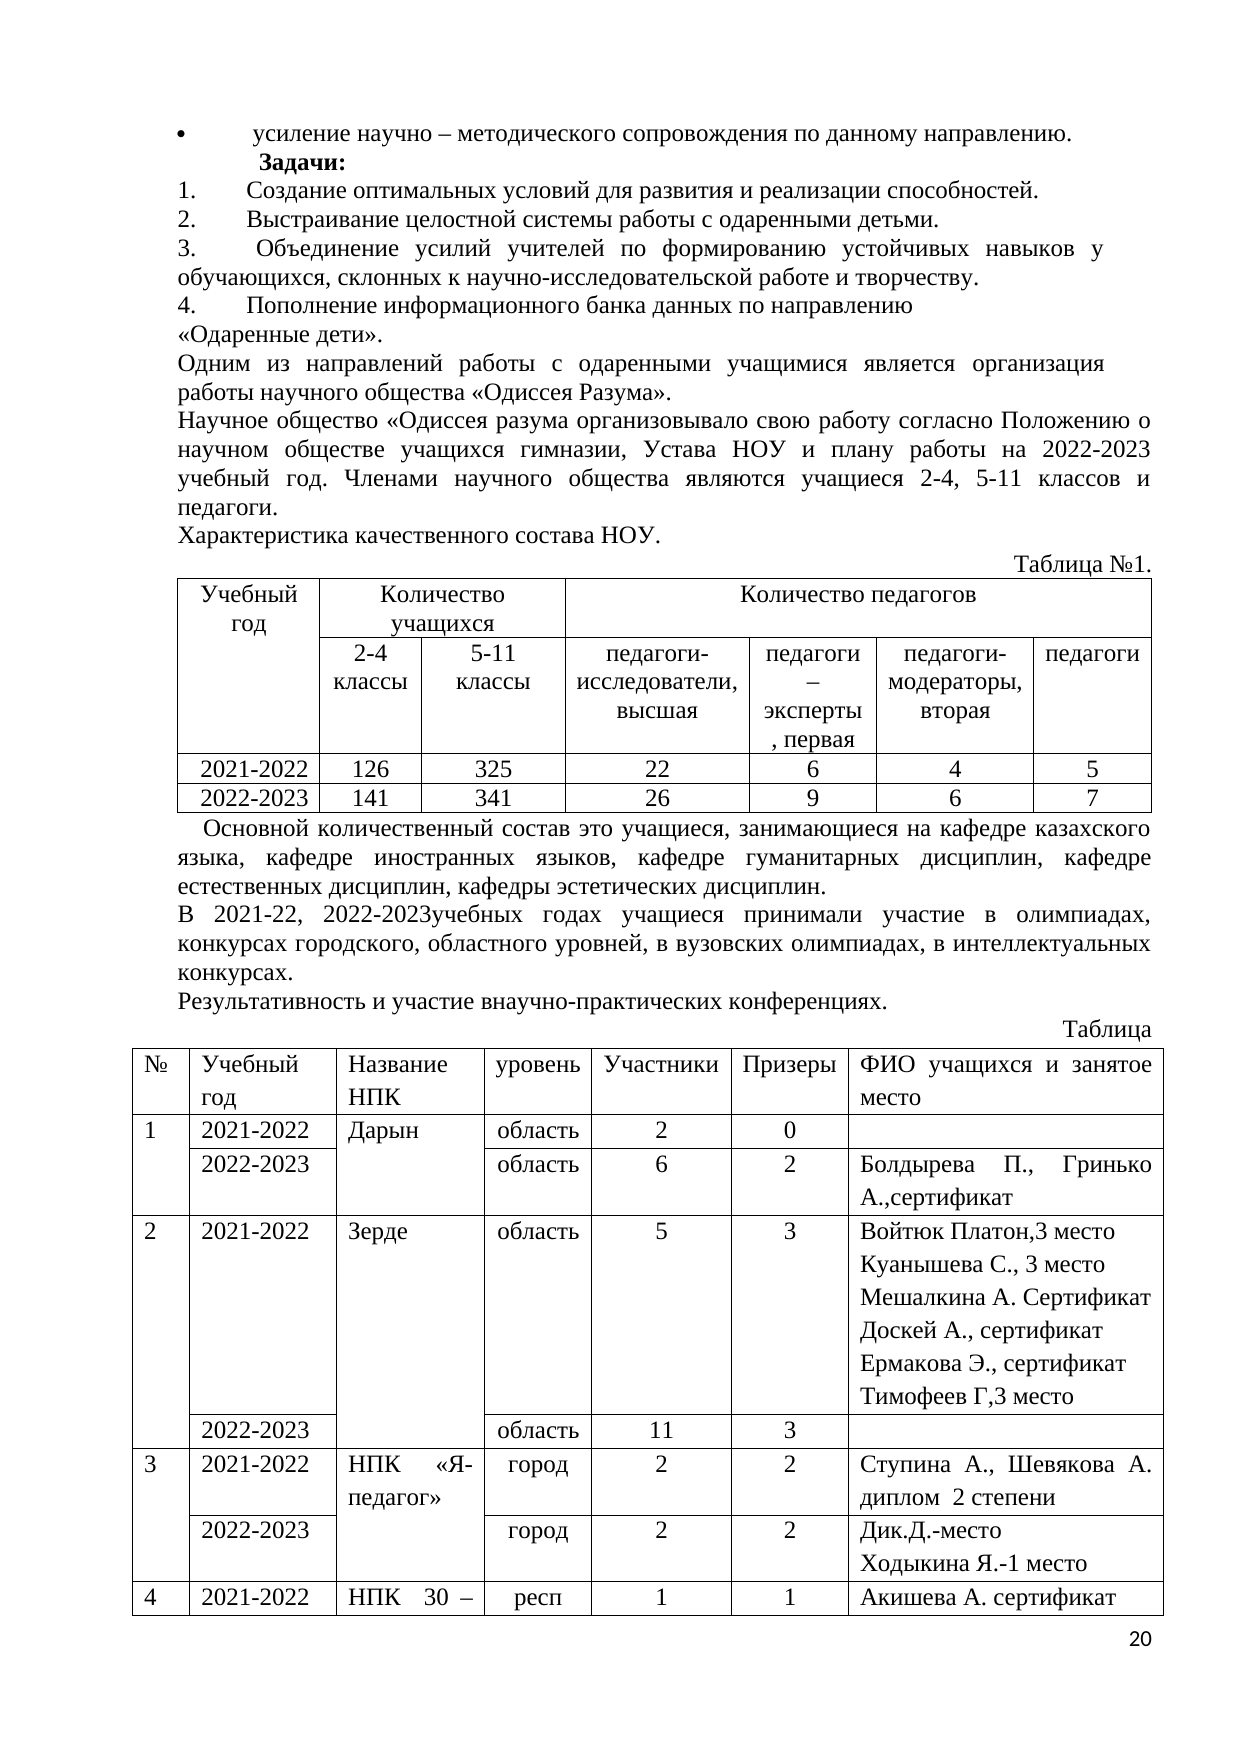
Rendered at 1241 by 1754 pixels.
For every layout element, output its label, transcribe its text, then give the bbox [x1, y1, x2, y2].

table_cell 2022-2023 [190, 1415, 336, 1448]
table_cell 2021-2022 [178, 754, 319, 782]
table_cell область [485, 1415, 591, 1448]
table_header Название НПК [337, 1049, 484, 1114]
table_cell 3 [732, 1415, 848, 1448]
table_cell педагоги [1034, 638, 1151, 753]
text 3. Объединение усилий учителей по формированию устойчивых навыков у обучающихся, склонных к научно-исследовательской работе и творчеству. [177, 233, 1104, 291]
text Научное общество «Одиссея разума организовывало свою работу согласно Положению о научном обществе учащихся гимназии, Устава НОУ и плану работы на 2022-2023 учебный год. Членами научного общества являются учащиеся 2-4, 5-11 классов и педагоги. [177, 406, 1152, 521]
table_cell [849, 1582, 1163, 1615]
table_cell педагоги-исследователи, высшая [566, 638, 749, 753]
text Одним из направлений работы с одаренными учащимися является организация работы научного общества «Одиссея Разума». [177, 348, 1104, 406]
table_cell 325 [422, 754, 565, 782]
table_cell [849, 1115, 1163, 1148]
table_cell Войтюк Платон,3 место Куанышева С., 3 место Мешалкина А. Сертификат Доскей А., сертификат Ермакова Э., сертификат Тимофеев Г,3 место [849, 1216, 1163, 1414]
table_cell 2-4 классы [320, 638, 421, 753]
table_cell 2021-2022 [190, 1115, 336, 1148]
list усиление научно – методического сопровождения по данному направлению. [177, 118, 1104, 147]
table_cell 126 [320, 754, 421, 782]
table_cell педагоги-модераторы, вторая [877, 638, 1033, 753]
table_cell 2 [732, 1149, 848, 1215]
table_cell 1 [732, 1582, 848, 1615]
table_cell область [485, 1149, 591, 1215]
table_cell 4 [877, 754, 1033, 782]
table_cell 6 [750, 754, 876, 782]
table_cell 2022-2023 [190, 1149, 336, 1215]
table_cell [337, 1582, 484, 1615]
text Таблица №1. [177, 549, 1152, 578]
table_cell 2021-2022 [190, 1449, 336, 1514]
table_cell область [485, 1115, 591, 1148]
table_cell 2 [592, 1115, 731, 1148]
table_cell 2 [732, 1449, 848, 1514]
table_cell 3 [732, 1216, 848, 1414]
table_cell 1 [592, 1582, 731, 1615]
table_cell 0 [732, 1115, 848, 1148]
table_header Количество учащихся [320, 579, 565, 637]
table_cell 2022-2023 [178, 784, 319, 812]
table_header Учебный год [190, 1049, 336, 1114]
table_cell педагоги –эксперты, первая [750, 638, 876, 753]
table_cell 22 [566, 754, 749, 782]
table_cell 2 [592, 1516, 731, 1581]
table_cell 1 [133, 1115, 189, 1215]
table_header Призеры [732, 1049, 848, 1114]
table_cell город [485, 1449, 591, 1514]
text Задачи: [252, 147, 1104, 176]
table_cell 5-11 классы [422, 638, 565, 753]
text Характеристика качественного состава НОУ. [177, 521, 1152, 549]
text Результативность и участие внаучно-практических конференциях. [177, 986, 1152, 1014]
table_cell 9 [750, 784, 876, 812]
text 1. Создание оптимальных условий для развития и реализации способностей. [177, 176, 1104, 204]
table_cell Дик.Д.-место Ходыкина Я.-1 место [849, 1516, 1163, 1581]
table_header уровень [485, 1049, 591, 1114]
table_cell город [485, 1516, 591, 1581]
table_cell 2021-2022 [190, 1582, 336, 1615]
text 4. Пополнение информационного банка данных по направлению [177, 291, 1104, 319]
table_cell 6 [877, 784, 1033, 812]
table_cell 5 [592, 1216, 731, 1414]
table_cell Дарын [337, 1115, 484, 1215]
table_cell 2022-2023 [190, 1516, 336, 1581]
text 2. Выстраивание целостной системы работы с одаренными детьми. [177, 204, 1104, 233]
text «Одаренные дети». [177, 319, 1104, 348]
table_cell 7 [1034, 784, 1151, 812]
text В 2021-22, 2022-2023учебных годах учащиеся принимали участие в олимпиадах, конкурсах городского, областного уровней, в вузовских олимпиадах, в интеллектуальных конкурсах. [177, 899, 1152, 986]
table_cell 5 [1034, 754, 1151, 782]
table_header Учебный год [178, 579, 319, 753]
table_header ФИО учащихся и занятое место [849, 1049, 1163, 1114]
table_cell 4 [133, 1582, 189, 1615]
table_cell 141 [320, 784, 421, 812]
table_cell Зерде [337, 1216, 484, 1448]
table_cell 3 [133, 1449, 189, 1581]
table_cell 341 [422, 784, 565, 812]
table_cell 2021-2022 [190, 1216, 336, 1414]
table_header № [133, 1049, 189, 1114]
table_cell Ступина А., Шевякова А. диплом 2 степени [849, 1449, 1163, 1514]
table_cell 2 [732, 1516, 848, 1581]
table_header Количество педагогов [566, 579, 1151, 637]
text Таблица [177, 1014, 1152, 1043]
text Основной количественный состав это учащиеся, занимающиеся на кафедре казахского языка, кафедре иностранных языков, кафедре гуманитарных дисциплин, кафедре естественных дисциплин, кафедры эстетических дисциплин. [177, 813, 1152, 899]
table_header Участники [592, 1049, 731, 1114]
table_cell 2 [133, 1216, 189, 1448]
table_cell [849, 1415, 1163, 1448]
table_cell НПК «Я- педагог» [337, 1449, 484, 1581]
table_cell 26 [566, 784, 749, 812]
table_cell область [485, 1216, 591, 1414]
table_cell 2 [592, 1449, 731, 1514]
table_cell 6 [592, 1149, 731, 1215]
table_cell респ [485, 1582, 591, 1615]
table_cell 11 [592, 1415, 731, 1448]
table_cell Болдырева П., Гринько А.,сертификат [849, 1149, 1163, 1215]
